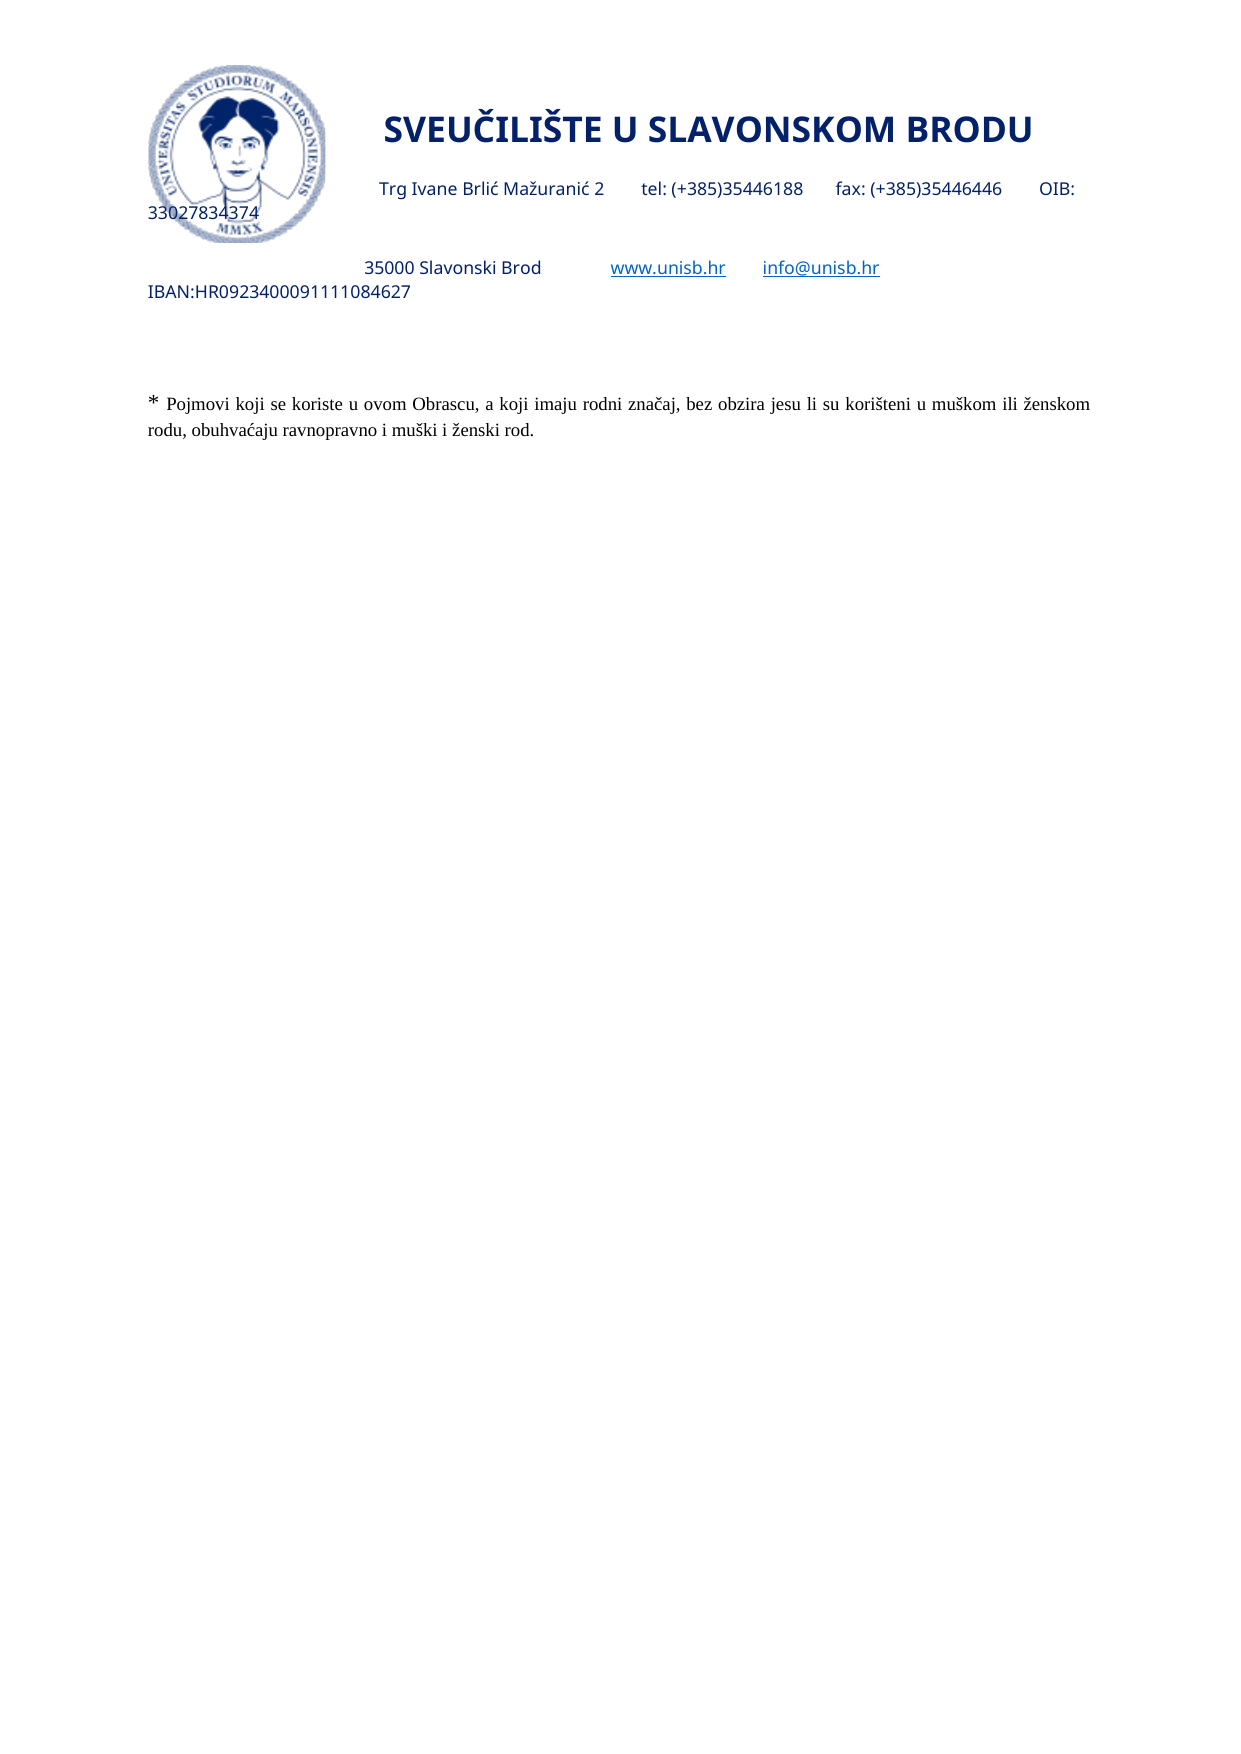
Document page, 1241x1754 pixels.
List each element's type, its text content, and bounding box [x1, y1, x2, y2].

text * Pojmovi koji se koriste u ovom Obrascu, a koji imaju rodni značaj, bez obzira jesu li su korišteni u muškom ili ženskom rodu, obuhvaćaju ravnopravno i muški i ženski rod. [148, 389, 1093, 440]
